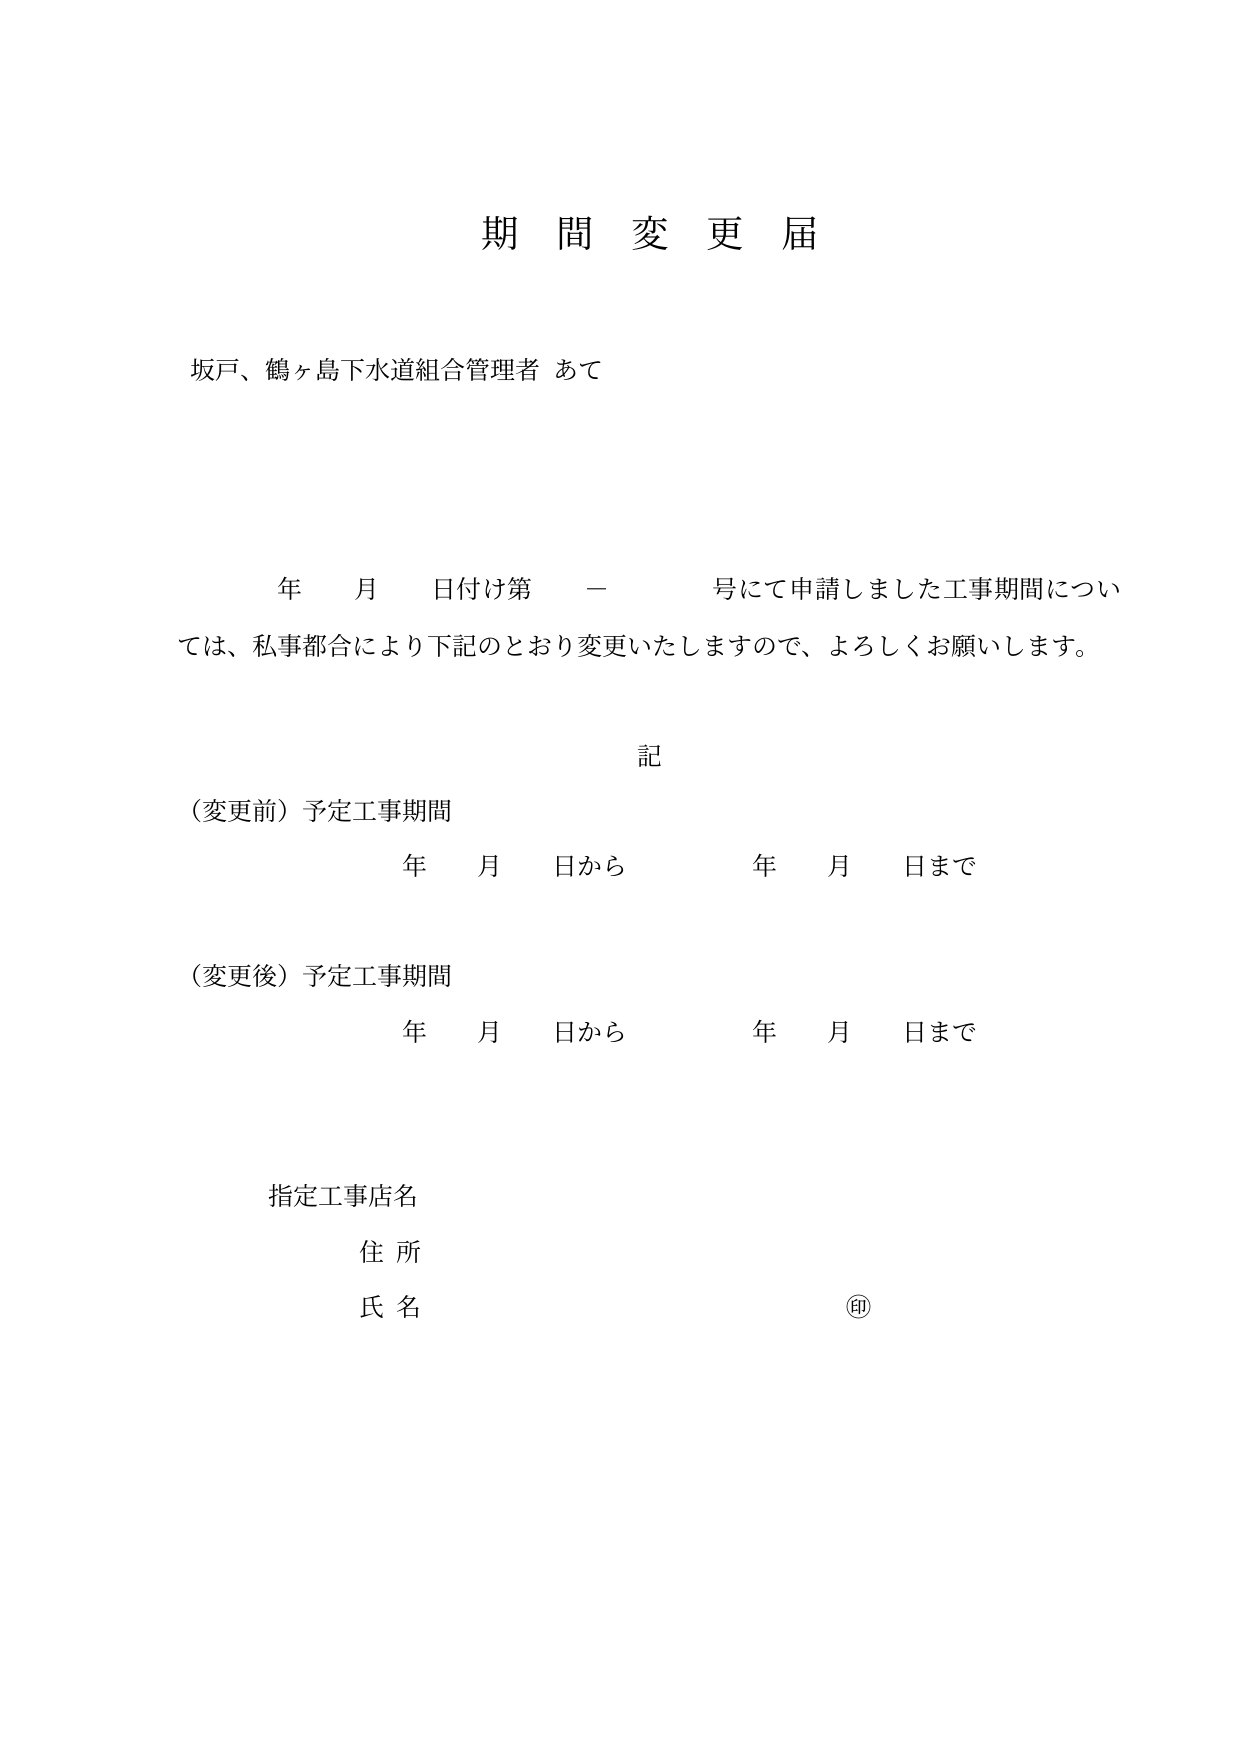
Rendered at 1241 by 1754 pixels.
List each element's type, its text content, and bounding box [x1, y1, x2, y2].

text 年 月 日から 年 月 日まで [177, 1012, 1122, 1049]
text （変更後）予定工事期間 [177, 956, 1122, 994]
text 指定工事店名 [177, 1176, 1122, 1213]
text 記 [177, 735, 1122, 773]
text 坂戸、鶴ヶ島下水道組合管理者 あて [177, 350, 1122, 388]
text 期 間 変 更 届 [177, 194, 1122, 269]
text 氏 名 ㊞ [177, 1287, 1122, 1324]
text 年 月 日付け第 － 号にて申請しました工事期間については、私事都合により下記のとおり変更いたしますので、よろしくお願いします。 [177, 569, 1122, 663]
text 住 所 [177, 1231, 1122, 1269]
text （変更前）予定工事期間 [177, 791, 1122, 828]
text 年 月 日から 年 月 日まで [177, 846, 1122, 884]
